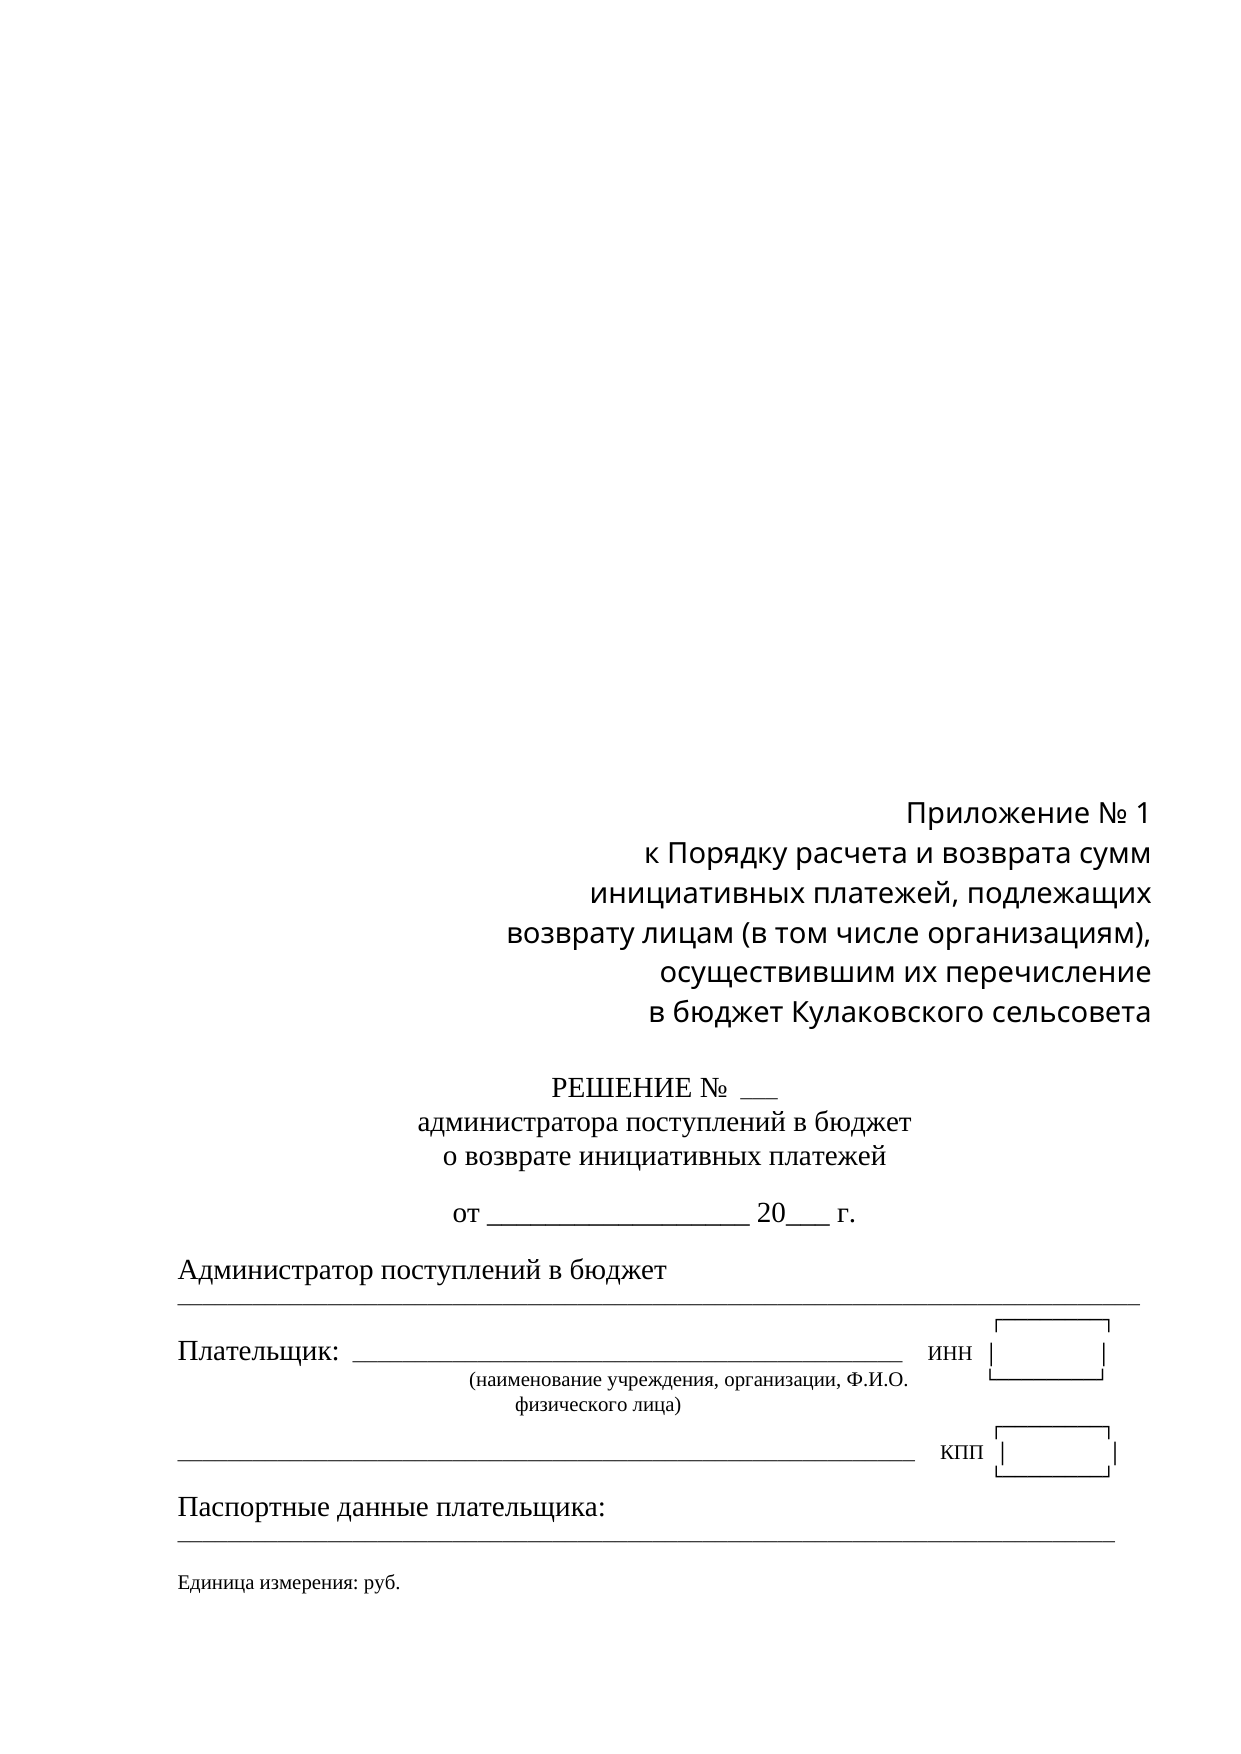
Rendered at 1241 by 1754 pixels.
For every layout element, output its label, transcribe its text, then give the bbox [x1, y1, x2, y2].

text ┌────────┐ [177, 1309, 1152, 1333]
text инициативных платежей, подлежащих [177, 872, 1152, 912]
text Приложение № 1 [177, 793, 1152, 832]
text ┌────────┐ [177, 1416, 1152, 1440]
text администратора поступлений в бюджет [177, 1104, 1152, 1138]
text к Порядку расчета и возврата сумм [177, 832, 1152, 872]
text Плательщик: ____________________________________________ ИНН │ │ [177, 1333, 1152, 1366]
text осуществившим их перечисление [177, 952, 1152, 991]
text РЕШЕНИЕ № ___ [177, 1071, 1152, 1104]
text в бюджет Кулаковского сельсовета [177, 991, 1152, 1031]
text возврату лицам (в том числе организациям), [177, 912, 1152, 952]
text о возврате инициативных платежей [177, 1138, 1152, 1171]
text от __________________ 20___ г. [177, 1195, 1152, 1228]
text └────────┘ [177, 1466, 1152, 1489]
text (наименование учреждения, организации, Ф.И.О. └────────┘ [177, 1366, 1152, 1392]
text ___________________________________________________________ КПП │ │ [177, 1440, 1152, 1466]
text Единица измерения: руб. [177, 1570, 1152, 1594]
text физического лица) [177, 1392, 1152, 1416]
text ___________________________________________________________________________ [177, 1523, 1152, 1546]
text Паспортные данные плательщика: [177, 1489, 1152, 1523]
text Администратор поступлений в бюджет _____________________________________________________________________________ [177, 1252, 1152, 1309]
